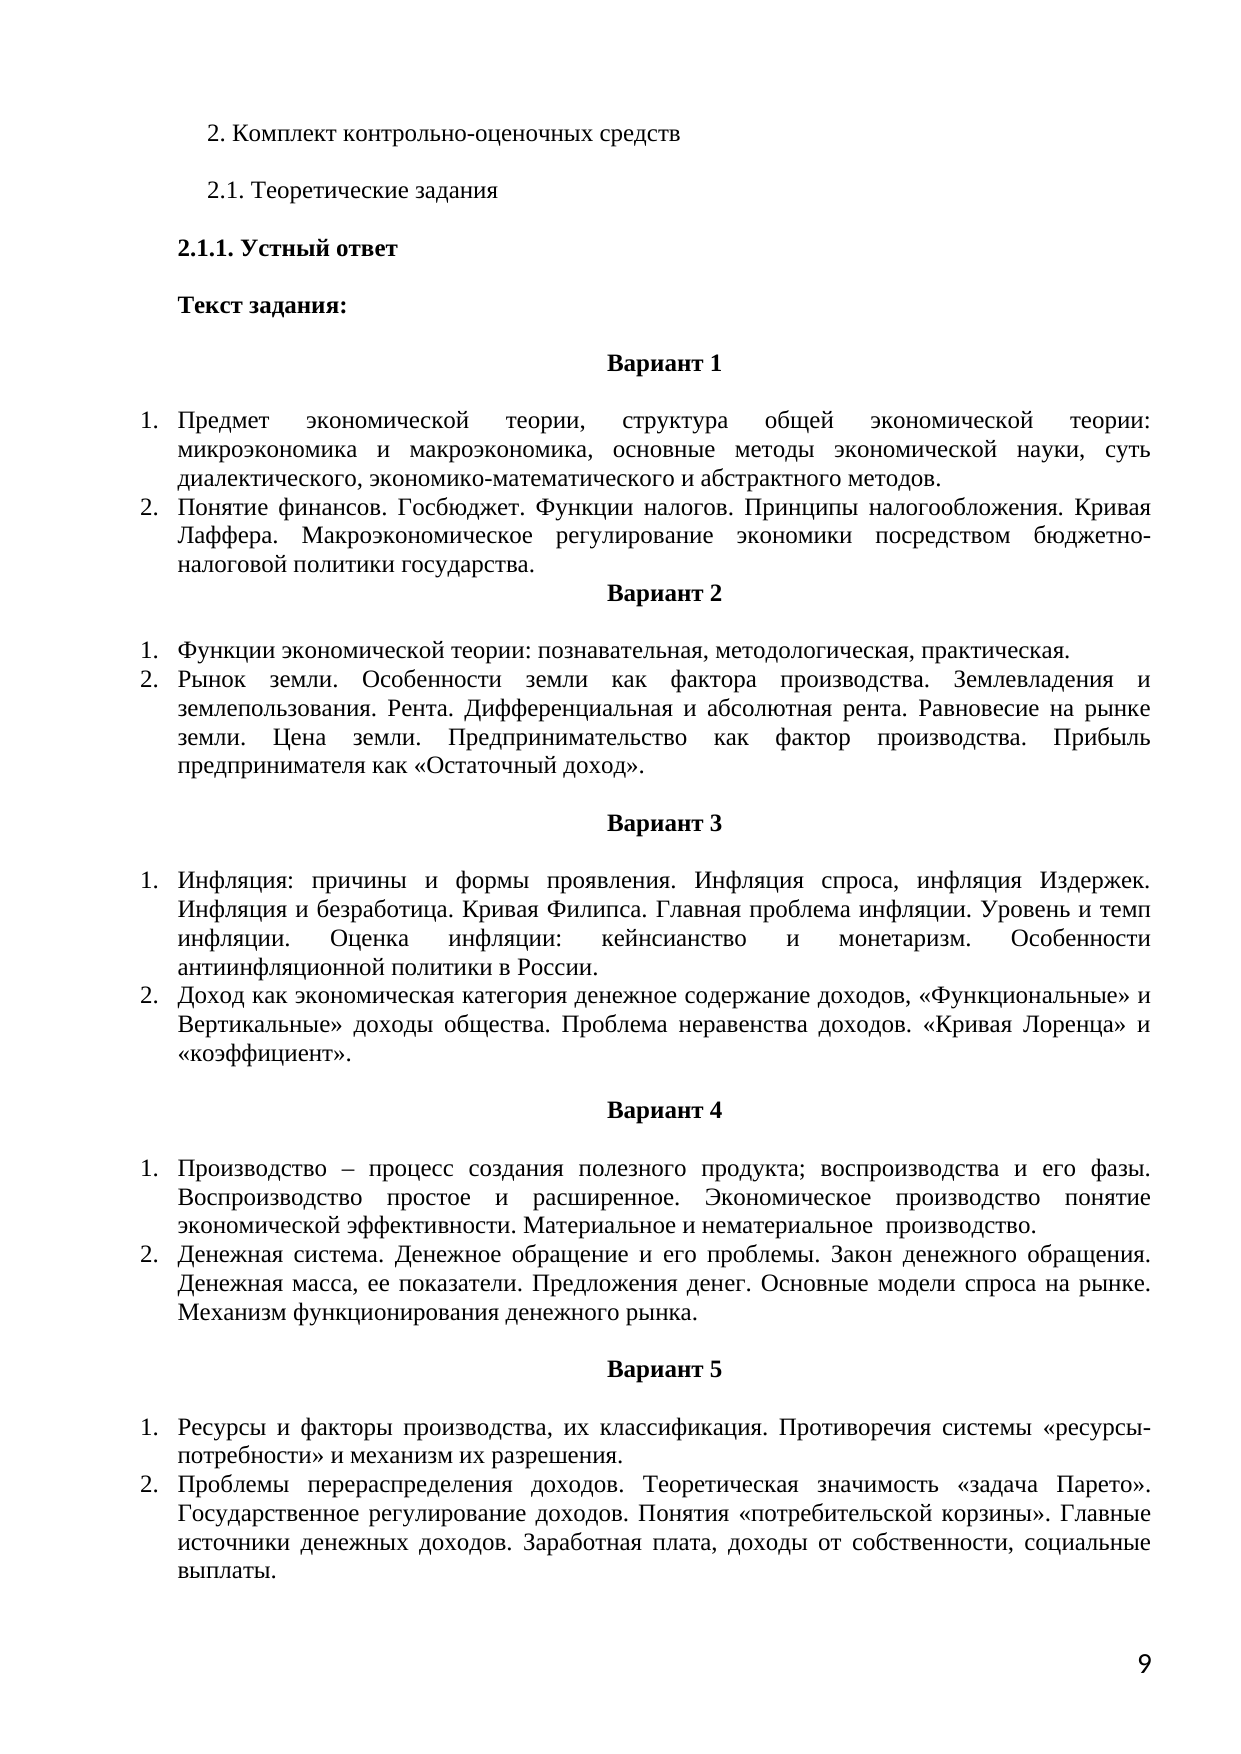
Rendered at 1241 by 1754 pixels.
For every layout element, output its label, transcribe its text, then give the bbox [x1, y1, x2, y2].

subtitle 2.1. Теоретические задания [177, 176, 1152, 204]
text Вариант 5 [177, 1354, 1152, 1383]
list Рынок земли. Особенности земли как фактора производства. Землевладения и землепользования. Рента. Дифференциальная и абсолютная рента. Равновесие на рынке земли. Цена земли. Предпринимательство как фактор производства. Прибыль предпринимателя как «Остаточный доход». [140, 664, 1152, 779]
text Текст задания: [177, 291, 1152, 319]
list Функции экономической теории: познавательная, методологическая, практическая. [140, 636, 1152, 664]
list Понятие финансов. Госбюджет. Функции налогов. Принципы налогообложения. Кривая Лаффера. Макроэкономическое регулирование экономики посредством бюджетно-налоговой политики государства. [140, 492, 1152, 578]
list Производство – процесс создания полезного продукта; воспроизводства и его фазы. Воспроизводство простое и расширенное. Экономическое производство понятие экономической эффективности. Материальное и нематериальное производство. [140, 1153, 1152, 1239]
subtitle 2. Комплект контрольно-оценочных средств [177, 118, 1152, 147]
text 2.1.1. Устный ответ [177, 233, 1152, 262]
list Проблемы перераспределения доходов. Теоретическая значимость «задача Парето». Государственное регулирование доходов. Понятия «потребительской корзины». Главные источники денежных доходов. Заработная плата, доходы от собственности, социальные выплаты. [140, 1469, 1152, 1584]
text Вариант 3 [177, 808, 1152, 837]
text Вариант 1 [177, 348, 1152, 377]
text Вариант 2 [177, 578, 1152, 607]
list Ресурсы и факторы производства, их классификация. Противоречия системы «ресурсы-потребности» и механизм их разрешения. [140, 1412, 1152, 1469]
list Предмет экономической теории, структура общей экономической теории: микроэкономика и макроэкономика, основные методы экономической науки, суть диалектического, экономико-математического и абстрактного методов. [140, 406, 1152, 492]
text Вариант 4 [177, 1096, 1152, 1124]
list Денежная система. Денежное обращение и его проблемы. Закон денежного обращения. Денежная масса, ее показатели. Предложения денег. Основные модели спроса на рынке. Механизм функционирования денежного рынка. [140, 1239, 1152, 1326]
list Инфляция: причины и формы проявления. Инфляция спроса, инфляция Издержек. Инфляция и безработица. Кривая Филипса. Главная проблема инфляции. Уровень и темп инфляции. Оценка инфляции: кейнсианство и монетаризм. Особенности антиинфляционной политики в России. [140, 866, 1152, 981]
list Доход как экономическая категория денежное содержание доходов, «Функциональные» и Вертикальные» доходы общества. Проблема неравенства доходов. «Кривая Лоренца» и «коэффициент». [140, 981, 1152, 1067]
